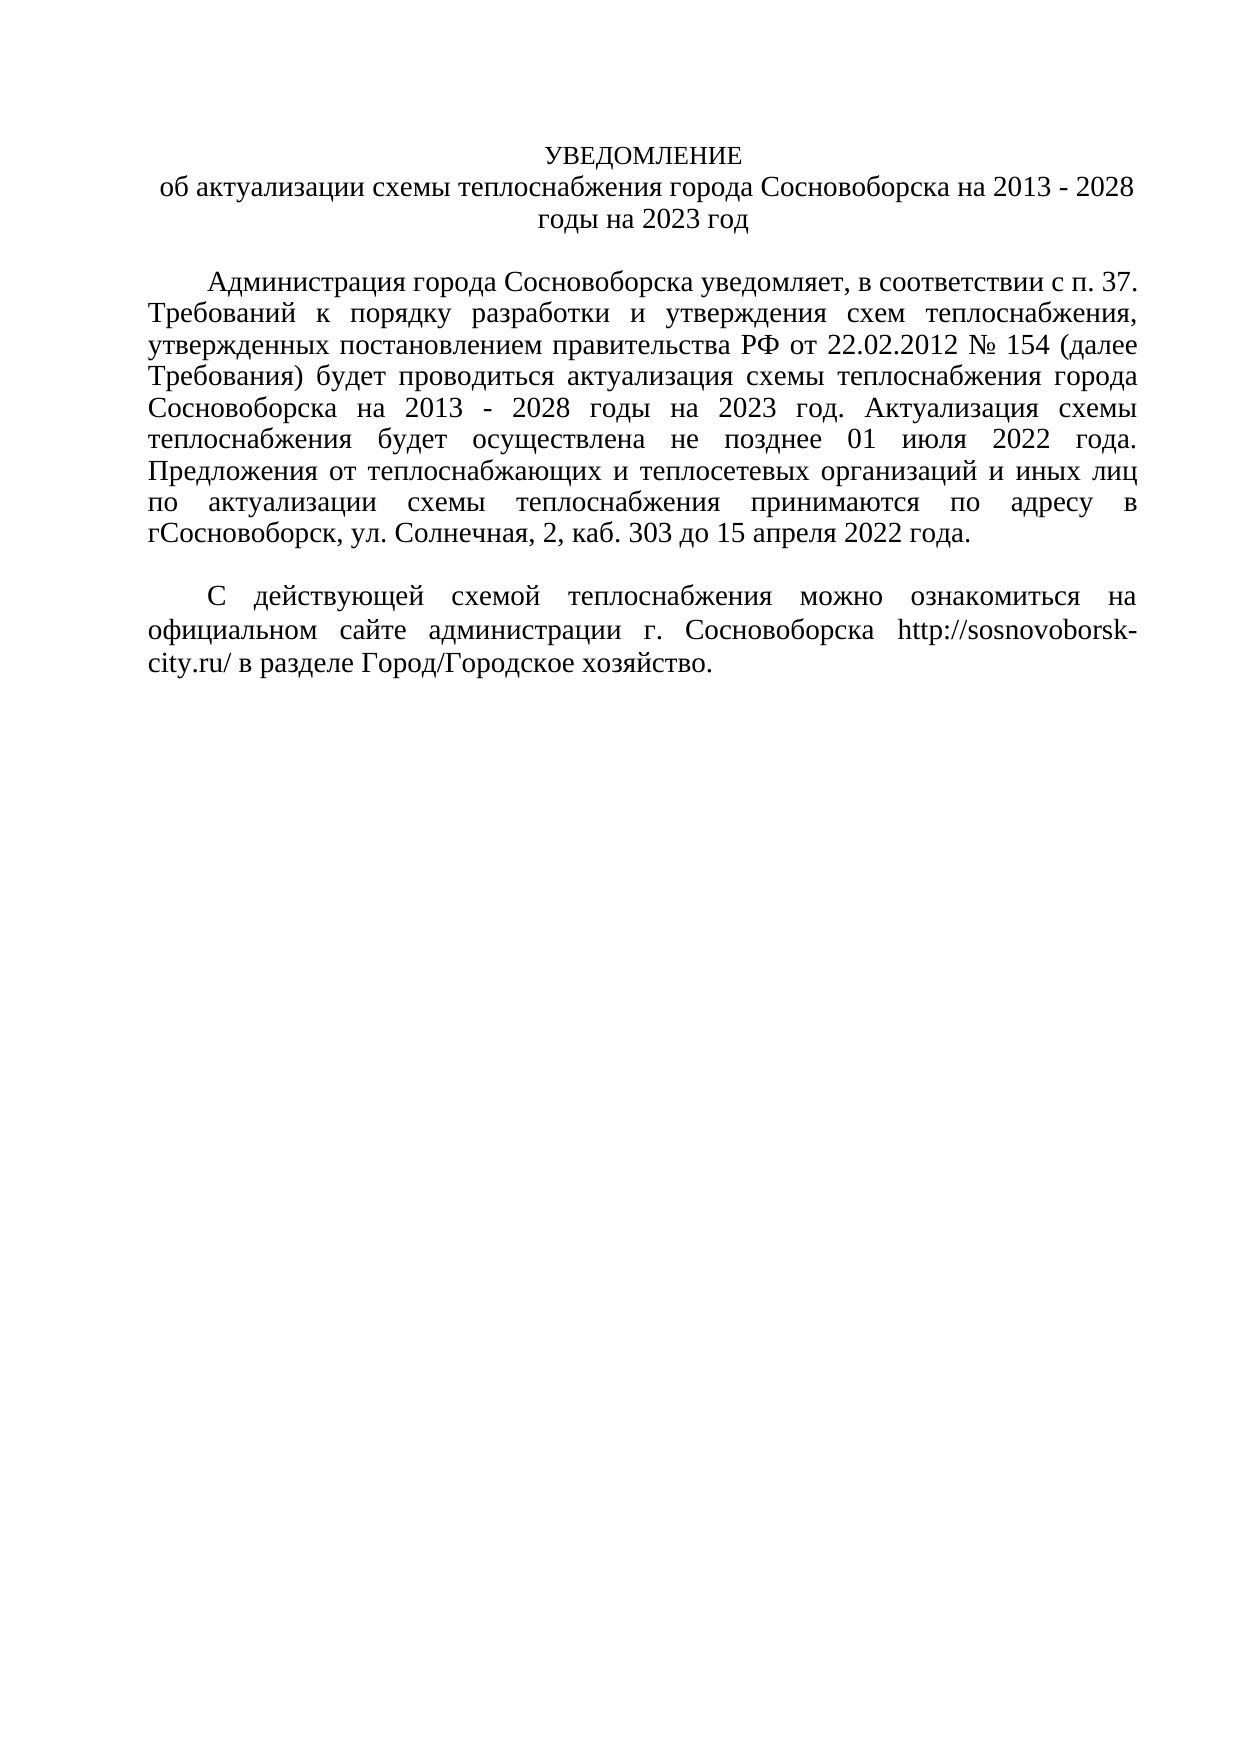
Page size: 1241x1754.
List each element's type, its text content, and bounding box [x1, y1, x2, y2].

text об актуализации схемы теплоснабжения города Сосновоборска на 2013 - 2028 годы на 2023 год [148, 171, 1138, 234]
text УВЕДОМЛЕНИЕ [148, 139, 1138, 171]
text Администрация города Сосновоборска уведомляет, в соответствии с п. 37. Требований к порядку разработки и утверждения схем теплоснабжения, утвержденных постановлением правительства РФ от 22.02.2012 № 154 (далее Требования) будет проводиться актуализация схемы теплоснабжения города Сосновоборска на 2013 - 2028 годы на 2023 год. Актуализация схемы теплоснабжения будет осуществлена не позднее 01 июля 2022 года. Предложения от теплоснабжающих и теплосетевых организаций и иных лиц по актуализации схемы теплоснабжения принимаются по адресу в гСосновоборск, ул. Солнечная, 2, каб. 303 до 15 апреля 2022 года. [148, 266, 1138, 549]
text С действующей схемой теплоснабжения можно ознакомиться на официальном сайте администрации г. Сосновоборска http://sosnovoborsk-city.ru/ в разделе Город/Городское хозяйство. [148, 578, 1137, 679]
